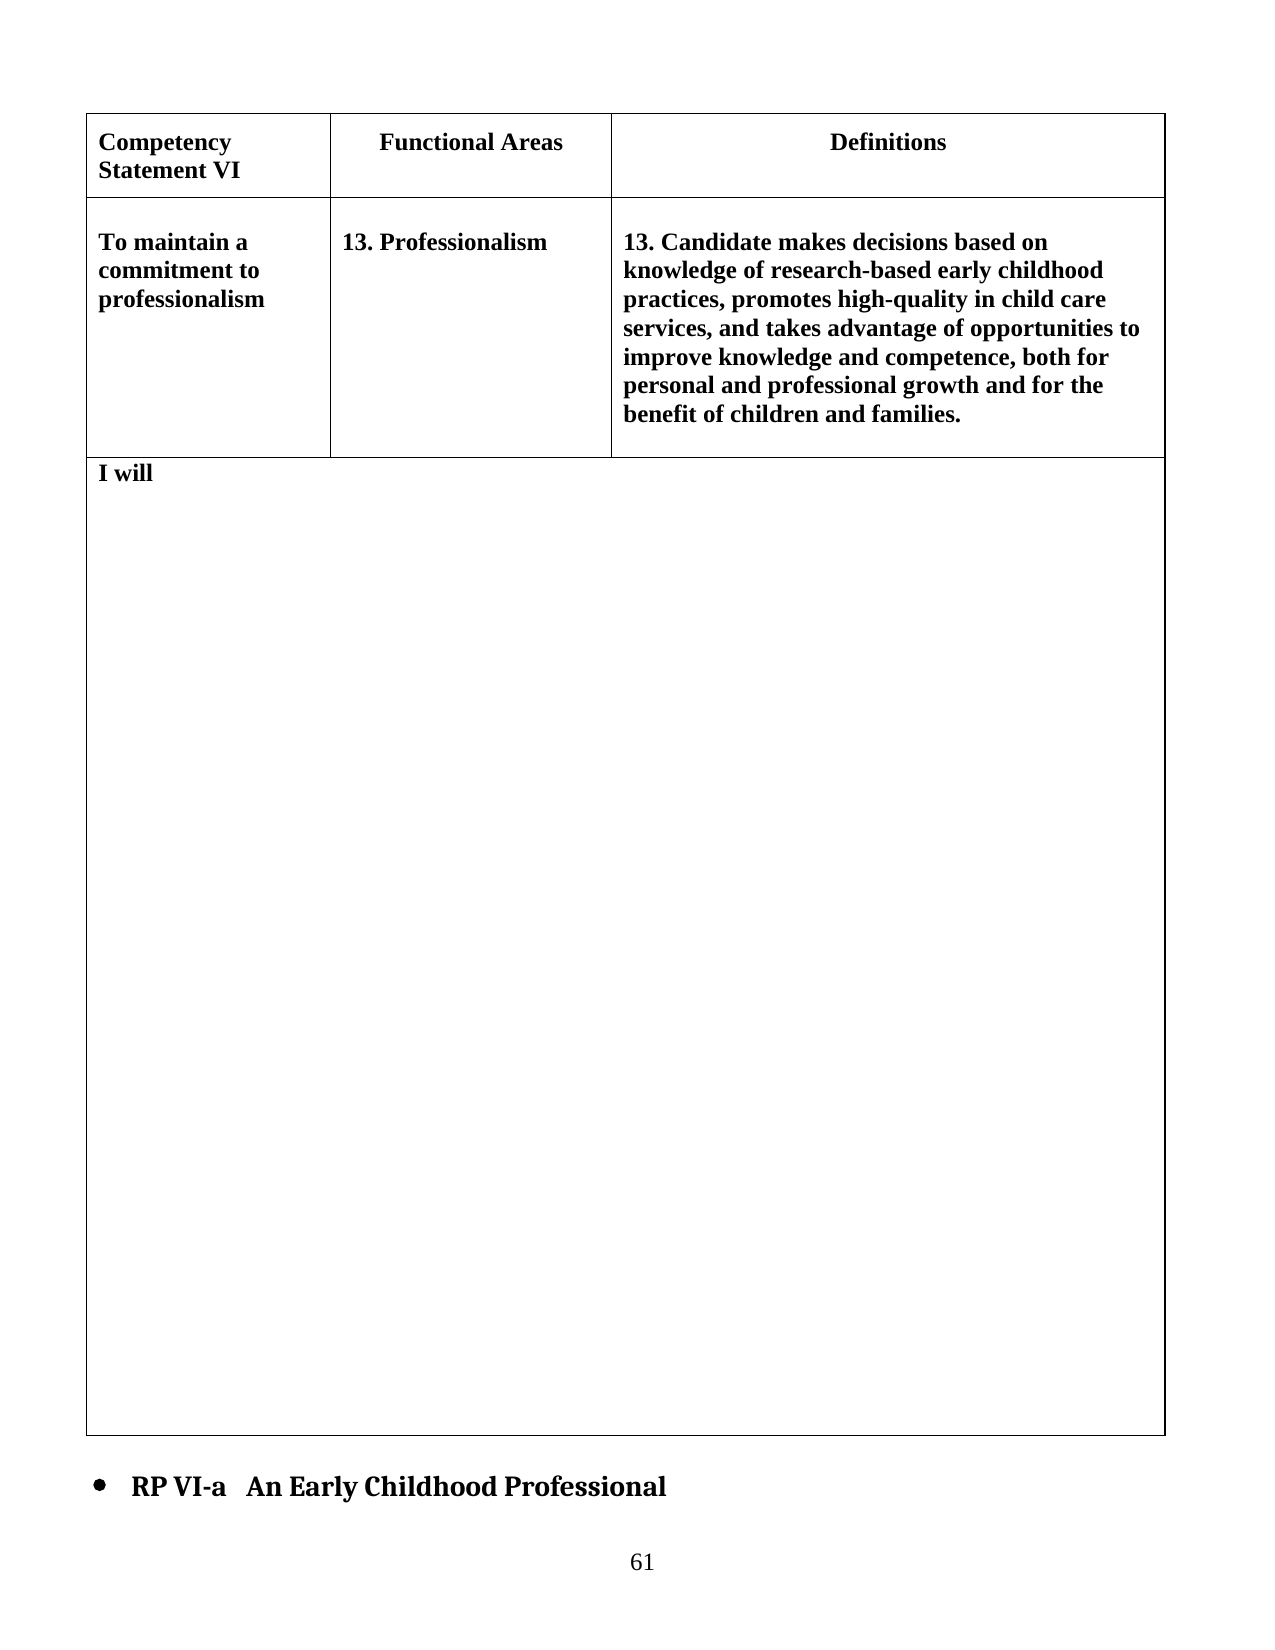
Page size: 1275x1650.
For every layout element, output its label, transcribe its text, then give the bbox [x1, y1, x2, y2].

list RP VI-a An Early Childhood Professional [94, 1470, 1191, 1504]
table_cell I will [87, 458, 1164, 1435]
table_cell 13. Candidate makes decisions based on knowledge of research-based early childhood practices, promotes high-quality in child care services, and takes advantage of opportunities to improve knowledge and competence, both for personal and professional growth and for the benefit of children and families. [612, 198, 1164, 457]
table_header Definitions [612, 114, 1164, 197]
table_cell 13. Professionalism [331, 198, 611, 457]
table_cell To maintain a commitment to professionalism [87, 198, 330, 457]
table_header Competency Statement VI [87, 114, 330, 197]
table_header Functional Areas [331, 114, 611, 197]
